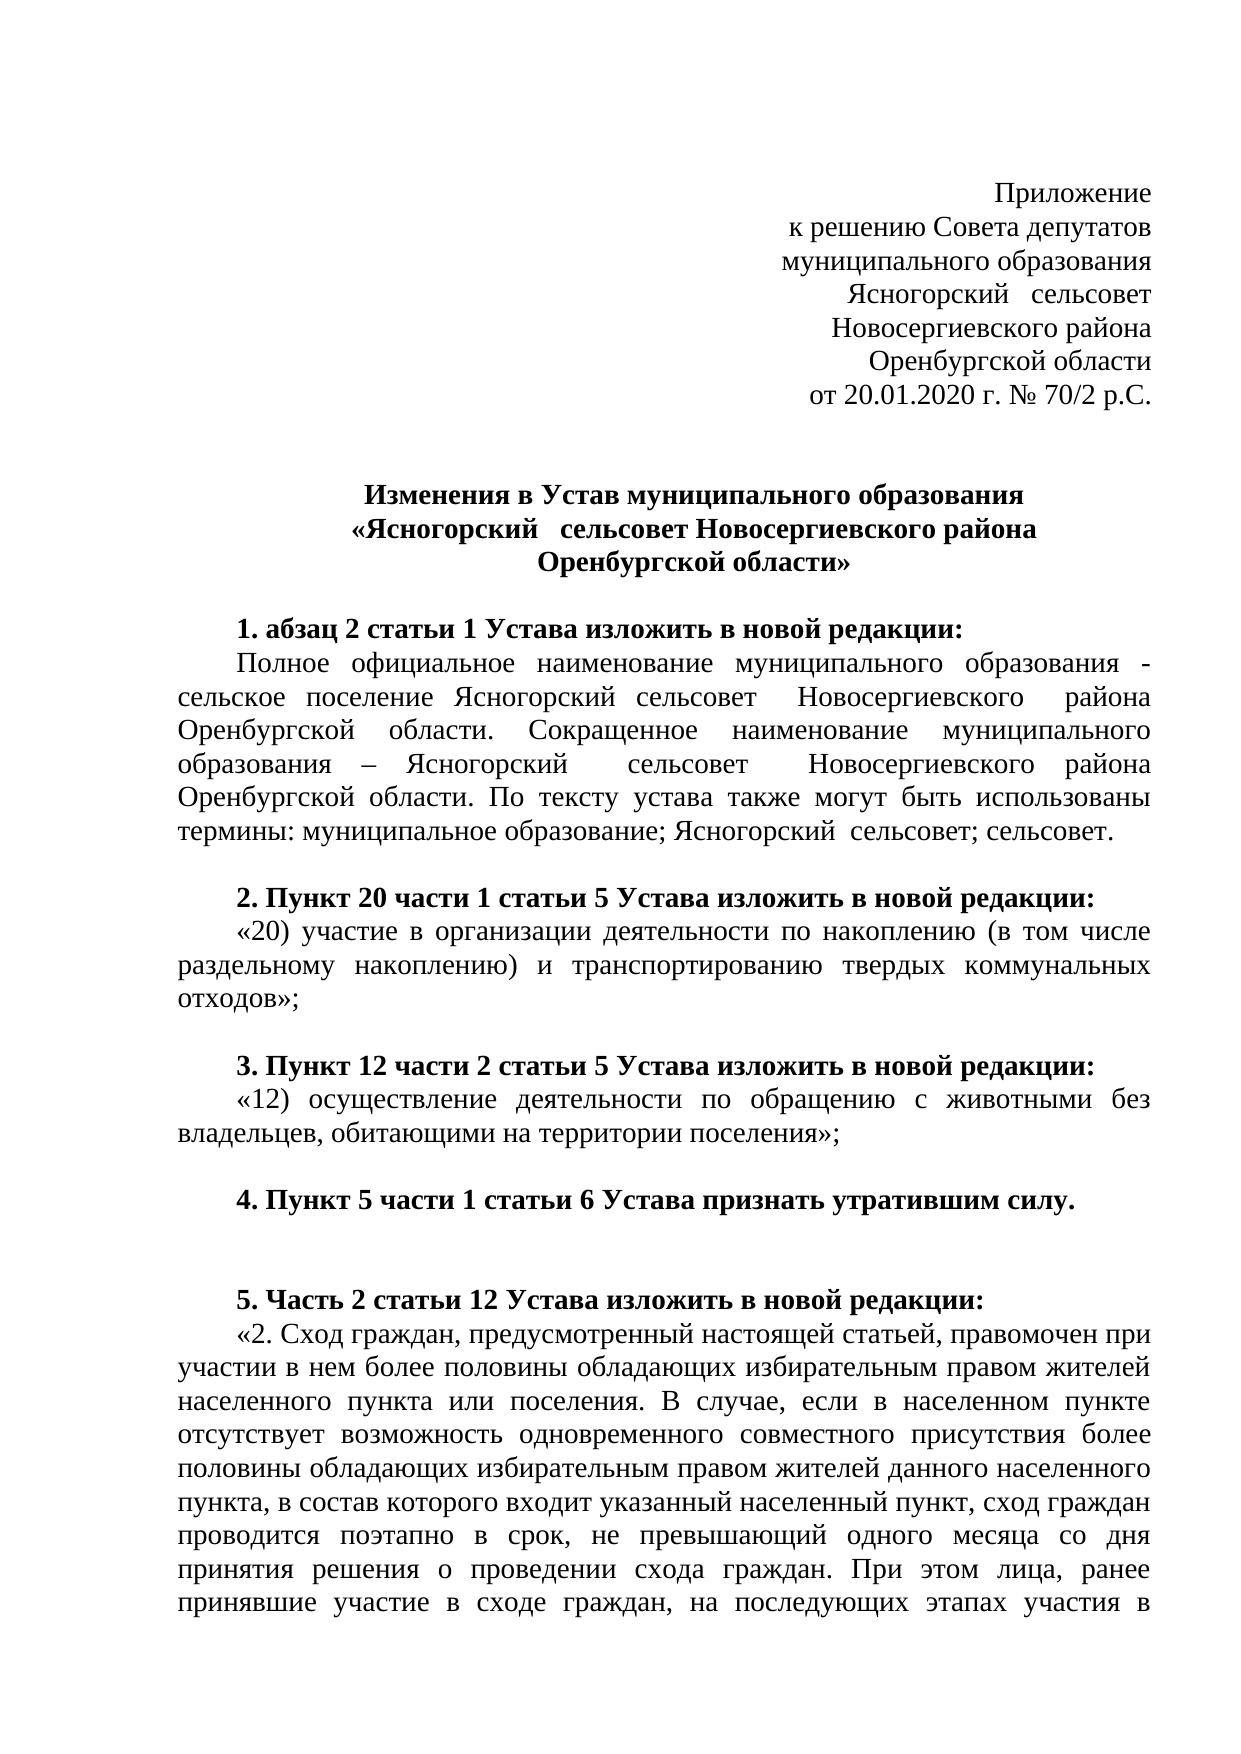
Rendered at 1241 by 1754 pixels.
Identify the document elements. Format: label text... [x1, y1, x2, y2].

text Полное официальное наименование муниципального образования - сельское поселение Ясногорский сельсовет Новосергиевского района Оренбургской области. Сокращенное наименование муниципального образования – Ясногорский сельсовет Новосергиевского района Оренбургской области. По тексту устава также могут быть использованы термины: муниципальное образование; Ясногорский сельсовет; сельсовет. [177, 645, 1152, 846]
text 2. Пункт 20 части 1 статьи 5 Устава изложить в новой редакции: [177, 880, 1152, 913]
text Ясногорский сельсовет [177, 276, 1152, 310]
text от 20.01.2020 г. № 70/2 р.С. [177, 377, 1152, 410]
text 3. Пункт 12 части 2 статьи 5 Устава изложить в новой редакции: [177, 1048, 1152, 1081]
text Приложение [177, 176, 1152, 209]
text 4. Пункт 5 части 1 статьи 6 Устава признать утратившим силу. [177, 1182, 1152, 1215]
text Оренбургской области» [177, 544, 1152, 578]
text к решению Совета депутатов [177, 209, 1152, 243]
text 5. Часть 2 статьи 12 Устава изложить в новой редакции: [177, 1282, 1152, 1316]
text Новосергиевского района [177, 310, 1152, 343]
text «Ясногорский сельсовет Новосергиевского района [177, 511, 1152, 544]
text муниципального образования [177, 243, 1152, 276]
text Оренбургской области [177, 343, 1152, 377]
text Изменения в Устав муниципального образования [177, 477, 1152, 511]
text «20) участие в организации деятельности по накоплению (в том числе раздельному накоплению) и транспортированию твердых коммунальных отходов»; [177, 913, 1152, 1014]
text «12) осуществление деятельности по обращению с животными без владельцев, обитающими на территории поселения»; [177, 1081, 1152, 1148]
text 1. абзац 2 статьи 1 Устава изложить в новой редакции: [177, 612, 1152, 645]
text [177, 1316, 1152, 1618]
